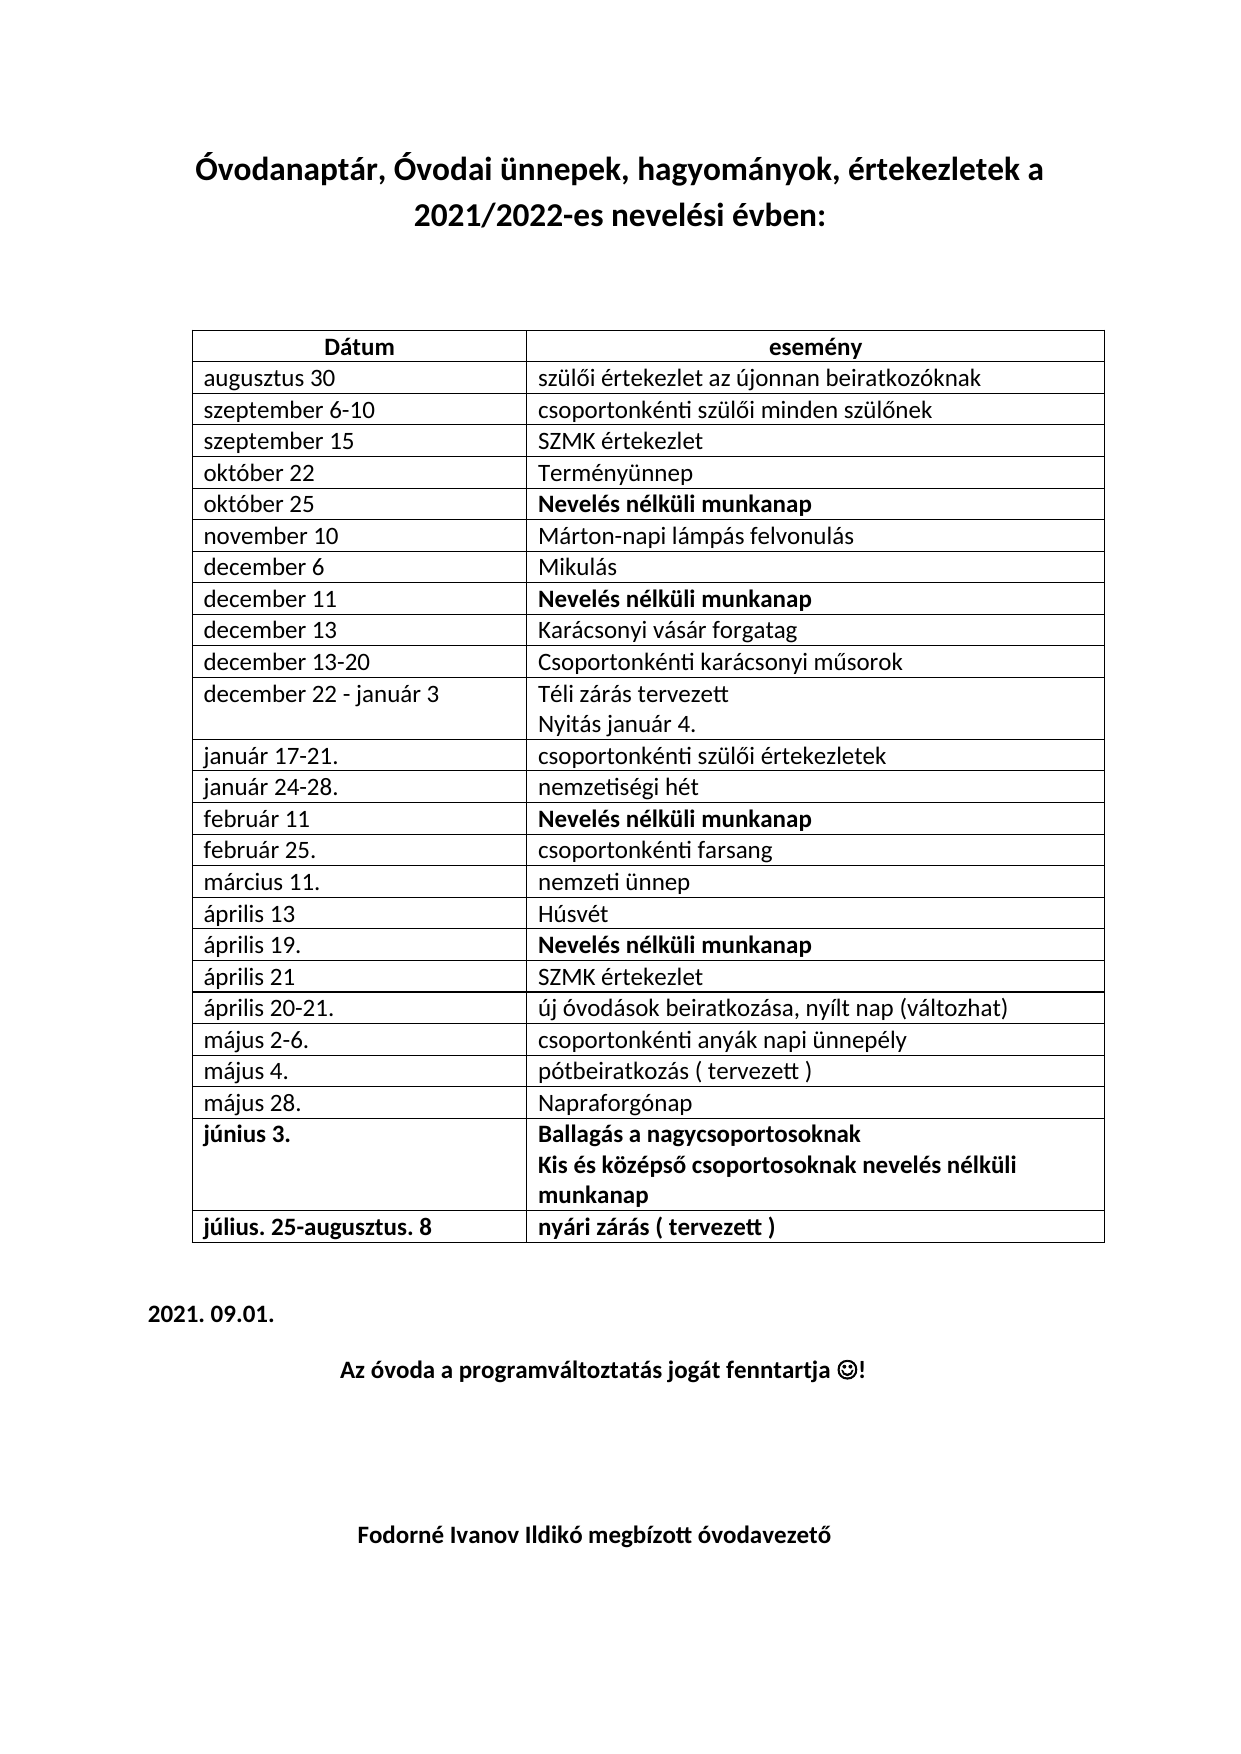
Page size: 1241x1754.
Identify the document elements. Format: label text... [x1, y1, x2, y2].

table_cell Nevelés nélküli munkanap [527, 583, 1104, 614]
table_cell május 4. [193, 1056, 526, 1086]
table_cell Nevelés nélküli munkanap [527, 489, 1104, 519]
table_cell január 17-21. [193, 740, 526, 770]
table_cell szülői értekezlet az újonnan beiratkozóknak [527, 362, 1104, 393]
table_cell december 11 [193, 583, 526, 614]
table_cell július. 25-augusztus. 8 [193, 1211, 526, 1242]
table_cell december 6 [193, 552, 526, 582]
table_cell április 21 [193, 961, 526, 991]
table_cell csoportonkénti farsang [527, 835, 1104, 865]
text 2021. 09.01. [148, 1299, 1093, 1329]
table_cell november 10 [193, 520, 526, 551]
table_cell január 24-28. [193, 771, 526, 802]
table_cell március 11. [193, 866, 526, 897]
table_cell május 28. [193, 1087, 526, 1118]
table_cell Karácsonyi vásár forgatag [527, 615, 1104, 645]
table_cell nemzeti ünnep [527, 866, 1104, 897]
table_cell Napraforgónap [527, 1087, 1104, 1118]
table_cell Nevelés nélküli munkanap [527, 929, 1104, 960]
table_cell április 20-21. [193, 993, 526, 1023]
table_cell augusztus 30 [193, 362, 526, 393]
table_cell Mikulás [527, 552, 1104, 582]
table_cell nemzetiségi hét [527, 771, 1104, 802]
table_cell Ballagás a nagycsoportosoknak Kis és középső csoportosoknak nevelés nélküli munkanap [527, 1119, 1104, 1210]
table_cell nyári zárás ( tervezett ) [527, 1211, 1104, 1242]
table_cell csoportonkénti szülői minden szülőnek [527, 394, 1104, 424]
table_header esemény [527, 331, 1104, 361]
table_cell Csoportonkénti karácsonyi műsorok [527, 646, 1104, 677]
table_cell csoportonkénti szülői értekezletek [527, 740, 1104, 770]
table_cell április 19. [193, 929, 526, 960]
table_cell Márton-napi lámpás felvonulás [527, 520, 1104, 551]
table_cell Húsvét [527, 898, 1104, 928]
table_cell február 11 [193, 803, 526, 833]
table_cell Nevelés nélküli munkanap [527, 803, 1104, 833]
text Fodorné Ivanov Ildikó megbízott óvodavezető [148, 1519, 1093, 1550]
table_cell október 25 [193, 489, 526, 519]
table_cell december 22 - január 3 [193, 678, 526, 739]
table_cell június 3. [193, 1119, 526, 1210]
table_cell Terményünnep [527, 457, 1104, 487]
table_cell Téli zárás tervezett Nyitás január 4. [527, 678, 1104, 739]
table_cell december 13-20 [193, 646, 526, 677]
text Óvodanaptár, Óvodai ünnepek, hagyományok, értekezletek a 2021/2022-es nevelési évben: [148, 148, 1093, 235]
table_cell SZMK értekezlet [527, 425, 1104, 456]
table_cell szeptember 15 [193, 425, 526, 456]
table_header Dátum [193, 331, 526, 361]
table_cell október 22 [193, 457, 526, 487]
table_cell SZMK értekezlet [527, 961, 1104, 991]
text Az óvoda a programváltoztatás jogát fenntartja ! [148, 1354, 1093, 1385]
table_cell új óvodások beiratkozása, nyílt nap (változhat) [527, 993, 1104, 1023]
table_cell február 25. [193, 835, 526, 865]
table_cell április 13 [193, 898, 526, 928]
table_cell december 13 [193, 615, 526, 645]
table_cell pótbeiratkozás ( tervezett ) [527, 1056, 1104, 1086]
table_cell szeptember 6-10 [193, 394, 526, 424]
table_cell május 2-6. [193, 1024, 526, 1054]
table_cell csoportonkénti anyák napi ünnepély [527, 1024, 1104, 1054]
